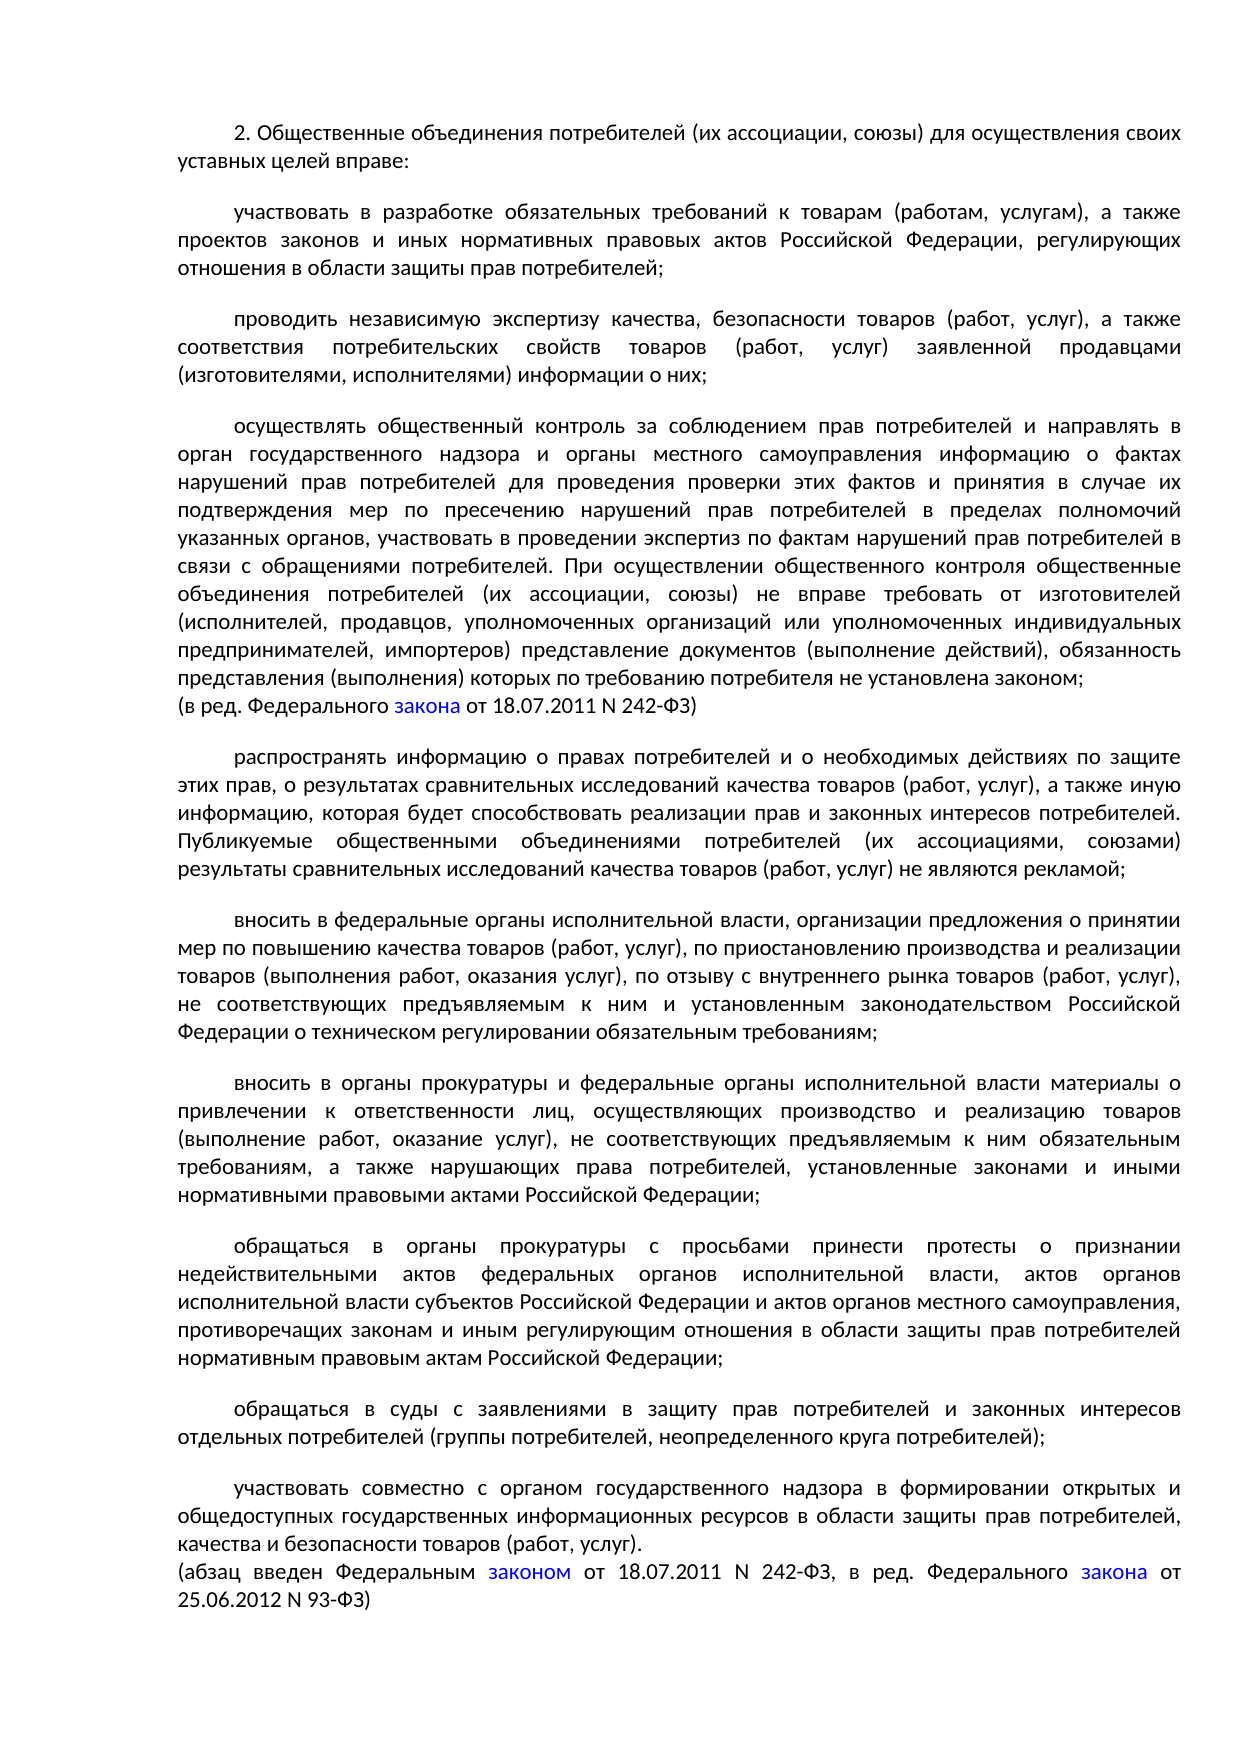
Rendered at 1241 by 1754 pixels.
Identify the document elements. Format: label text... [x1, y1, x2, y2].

text участвовать совместно с органом государственного надзора в формировании открытых и общедоступных государственных информационных ресурсов в области защиты прав потребителей, качества и безопасности товаров (работ, услуг). [177, 1473, 1181, 1557]
text обращаться в суды с заявлениями в защиту прав потребителей и законных интересов отдельных потребителей (группы потребителей, неопределенного круга потребителей); [177, 1394, 1181, 1450]
text участвовать в разработке обязательных требований к товарам (работам, услугам), а также проектов законов и иных нормативных правовых актов Российской Федерации, регулирующих отношения в области защиты прав потребителей; [177, 197, 1181, 281]
text обращаться в органы прокуратуры с просьбами принести протесты о признании недействительными актов федеральных органов исполнительной власти, актов органов исполнительной власти субъектов Российской Федерации и актов органов местного самоуправления, противоречащих законам и иным регулирующим отношения в области защиты прав потребителей нормативным правовым актам Российской Федерации; [177, 1231, 1181, 1371]
text (в ред. Федерального закона от 18.07.2011 N 242-ФЗ) [177, 691, 1181, 719]
text распространять информацию о правах потребителей и о необходимых действиях по защите этих прав, о результатах сравнительных исследований качества товаров (работ, услуг), а также иную информацию, которая будет способствовать реализации прав и законных интересов потребителей. Публикуемые общественными объединениями потребителей (их ассоциациями, союзами) результаты сравнительных исследований качества товаров (работ, услуг) не являются рекламой; [177, 742, 1181, 882]
text (абзац введен Федеральным законом от 18.07.2011 N 242-ФЗ, в ред. Федерального закона от 25.06.2012 N 93-ФЗ) [177, 1557, 1181, 1613]
text вносить в федеральные органы исполнительной власти, организации предложения о принятии мер по повышению качества товаров (работ, услуг), по приостановлению производства и реализации товаров (выполнения работ, оказания услуг), по отзыву с внутреннего рынка товаров (работ, услуг), не соответствующих предъявляемым к ним и установленным законодательством Российской Федерации о техническом регулировании обязательным требованиям; [177, 905, 1181, 1045]
text вносить в органы прокуратуры и федеральные органы исполнительной власти материалы о привлечении к ответственности лиц, осуществляющих производство и реализацию товаров (выполнение работ, оказание услуг), не соответствующих предъявляемым к ним обязательным требованиям, а также нарушающих права потребителей, установленные законами и иными нормативными правовыми актами Российской Федерации; [177, 1068, 1181, 1208]
text 2. Общественные объединения потребителей (их ассоциации, союзы) для осуществления своих уставных целей вправе: [177, 118, 1181, 174]
text проводить независимую экспертизу качества, безопасности товаров (работ, услуг), а также соответствия потребительских свойств товаров (работ, услуг) заявленной продавцами (изготовителями, исполнителями) информации о них; [177, 304, 1181, 388]
text осуществлять общественный контроль за соблюдением прав потребителей и направлять в орган государственного надзора и органы местного самоуправления информацию о фактах нарушений прав потребителей для проведения проверки этих фактов и принятия в случае их подтверждения мер по пресечению нарушений прав потребителей в пределах полномочий указанных органов, участвовать в проведении экспертиз по фактам нарушений прав потребителей в связи с обращениями потребителей. При осуществлении общественного контроля общественные объединения потребителей (их ассоциации, союзы) не вправе требовать от изготовителей (исполнителей, продавцов, уполномоченных организаций или уполномоченных индивидуальных предпринимателей, импортеров) представление документов (выполнение действий), обязанность представления (выполнения) которых по требованию потребителя не установлена законом; [177, 411, 1181, 691]
